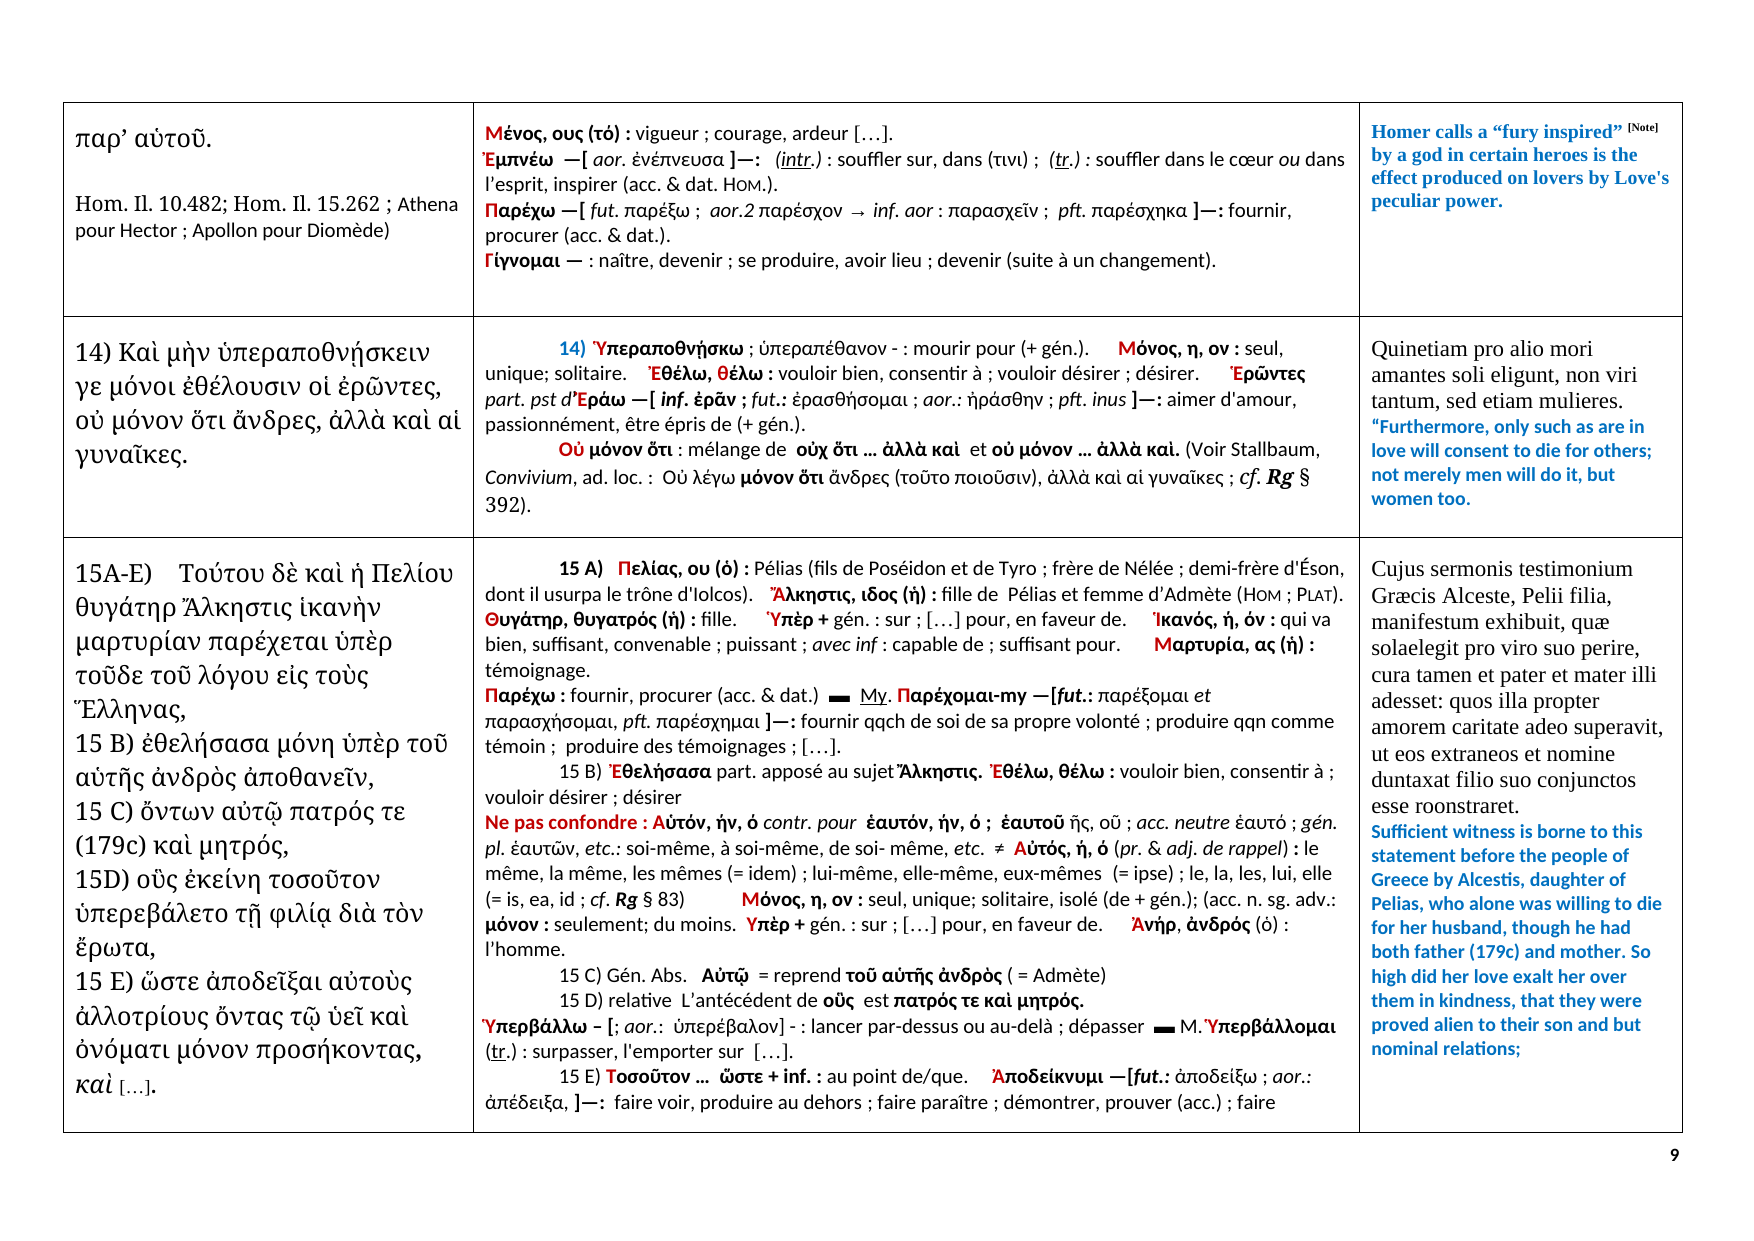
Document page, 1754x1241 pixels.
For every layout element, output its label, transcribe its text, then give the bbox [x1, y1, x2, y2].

table_cell 14) Ὑπεραποθνῄσκω ; ὑπεραπέθανον - : mourir pour (+ gén.). Μόνος, η, ον : seul, unique; solitaire. Ἐθέλω, θέλω : vouloir bien, consentir à ; vouloir désirer ; désirer. Ἑρῶντες part. pst d’Ἐράω —[ inf. ἐρᾶν ; fut.: ἐρασθήσομαι ; aor.: ἠράσθην ; pft. inus ]—: aimer d'amour, passionnément, être épris de (+ gén.). οὐ μόνον ὅτι : mélange de οὐχ ὅτι … ἀλλὰ καὶ et οὐ μόνον … ἀλλὰ καὶ. (Voir Stallbaum, Convivium, ad. loc. : Οὐ λέγω μόνον ὅτι ἄνδρες (τοῦτο ποιοῦσιν), ἀλλὰ καὶ αἱ γυναῖκες ; cf. Rg § 392). [474, 317, 1359, 537]
table_cell Quinetiam pro alio mori amantes soli eligunt, non viri tantum, sed etiam mulieres. “Furthermore, only such as are in love will consent to die for others; not merely men will do it, but women too. [1360, 317, 1682, 537]
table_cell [1360, 103, 1682, 316]
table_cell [64, 538, 473, 1132]
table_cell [1360, 538, 1682, 1132]
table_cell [64, 103, 473, 316]
table_cell 14) καὶ μὴν ὑπεραποθνῄσκειν γε μόνοι ἐθέλουσιν οἱ ἐρῶντες, οὐ μόνον ὅτι ἄνδρες, ἀλλὰ καὶ αἱ γυναῖκες. [64, 317, 473, 537]
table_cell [474, 103, 1359, 316]
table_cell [474, 538, 1359, 1132]
